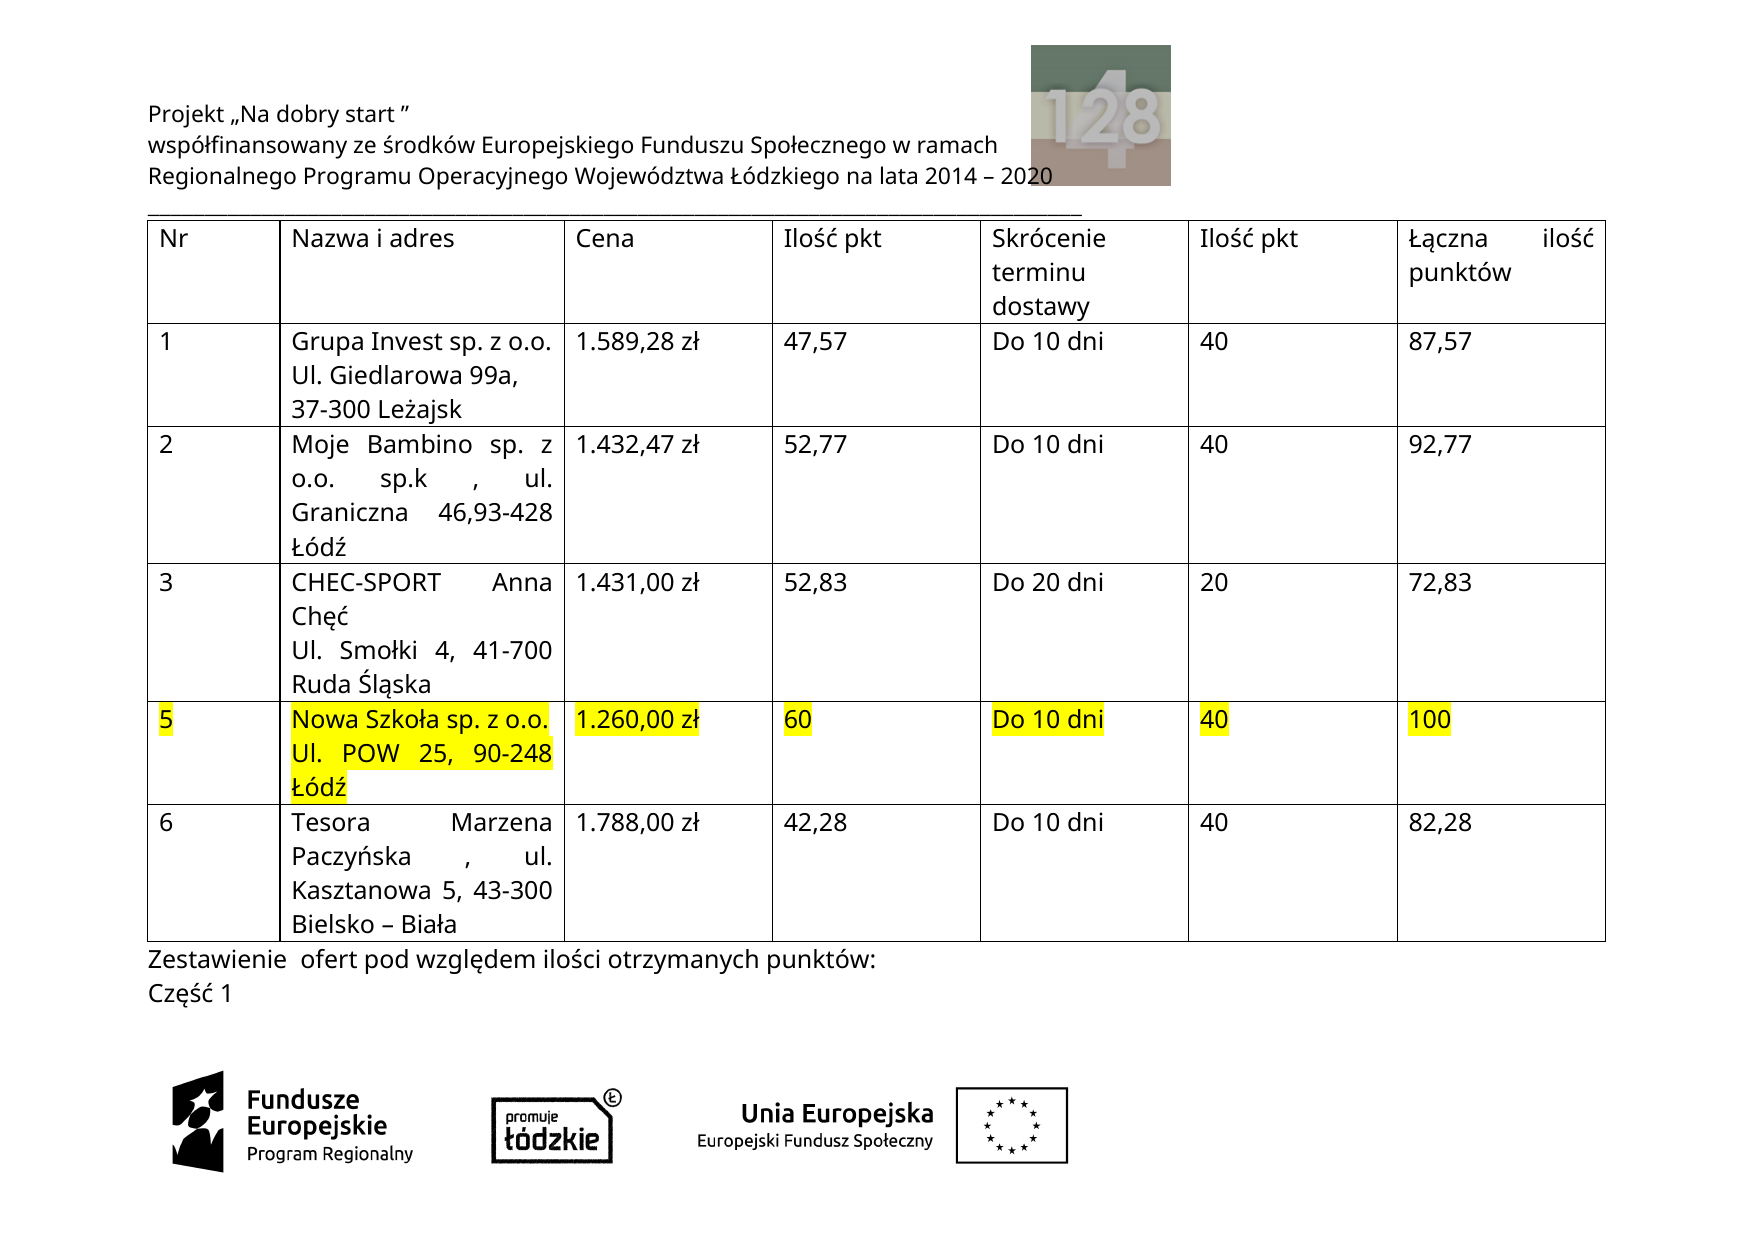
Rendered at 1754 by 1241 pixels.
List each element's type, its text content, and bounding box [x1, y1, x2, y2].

table_cell 1.431,00 zł [565, 564, 772, 701]
picture [1031, 45, 1171, 186]
table_cell 1.260,00 zł [565, 702, 772, 804]
table_cell 1.788,00 zł [565, 805, 772, 941]
table_cell 40 [1189, 702, 1397, 804]
table_cell 40 [1189, 805, 1397, 941]
table_cell 3 [148, 564, 279, 701]
table_cell 5 [148, 702, 279, 804]
table_cell Tesora Marzena Paczyńska , ul. Kasztanowa 5, 43-300 Bielsko – Biała [281, 805, 564, 941]
table_cell Do 10 dni [981, 702, 1188, 804]
table_cell 1.589,28 zł [565, 324, 772, 426]
picture [147, 1044, 1093, 1196]
table_cell Nowa Szkoła sp. z o.o. Ul. POW 25, 90-248 Łódź [347, 702, 564, 804]
table_cell 60 [773, 702, 980, 804]
table_cell 42,28 [773, 805, 980, 941]
table_cell 92,77 [1398, 427, 1605, 563]
text Zestawienie ofert pod względem ilości otrzymanych punktów: [148, 942, 1606, 976]
table_cell 82,28 [1398, 805, 1605, 941]
table_cell CHEC-SPORT Anna Chęć Ul. Smołki 4, 41-700 Ruda Śląska [281, 564, 564, 701]
table_header Nazwa i adres [281, 221, 564, 323]
table_cell Moje Bambino sp. z o.o. sp.k , ul. Graniczna 46,93-428 Łódź [281, 427, 564, 563]
table_header Łączna ilość punktów [1398, 221, 1605, 323]
table_cell 2 [148, 427, 279, 563]
table_cell Grupa Invest sp. z o.o. Ul. Giedlarowa 99a, 37-300 Leżajsk [281, 324, 564, 426]
table_cell 1 [148, 324, 279, 426]
table_cell 52,83 [773, 564, 980, 701]
table_cell Do 20 dni [981, 564, 1188, 701]
table_cell 20 [1189, 564, 1397, 701]
table_cell 100 [1398, 702, 1605, 804]
text Część 1 [148, 976, 1606, 1010]
table_cell 87,57 [1398, 324, 1605, 426]
table_cell Do 10 dni [981, 324, 1188, 426]
table_cell 72,83 [1398, 564, 1605, 701]
table_cell 52,77 [773, 427, 980, 563]
table_cell Do 10 dni [981, 427, 1188, 563]
table_cell 1.432,47 zł [565, 427, 772, 563]
table_cell 40 [1189, 324, 1397, 426]
table_header Ilość pkt [773, 221, 980, 323]
table_header Skrócenie terminu dostawy [981, 221, 1188, 323]
table_header Ilość pkt [1189, 221, 1397, 323]
table_header Cena [565, 221, 772, 323]
table_cell 6 [148, 805, 279, 941]
table_header Nr [148, 221, 279, 323]
table_cell 40 [1189, 427, 1397, 563]
table_cell 47,57 [773, 324, 980, 426]
table_cell Do 10 dni [981, 805, 1188, 941]
